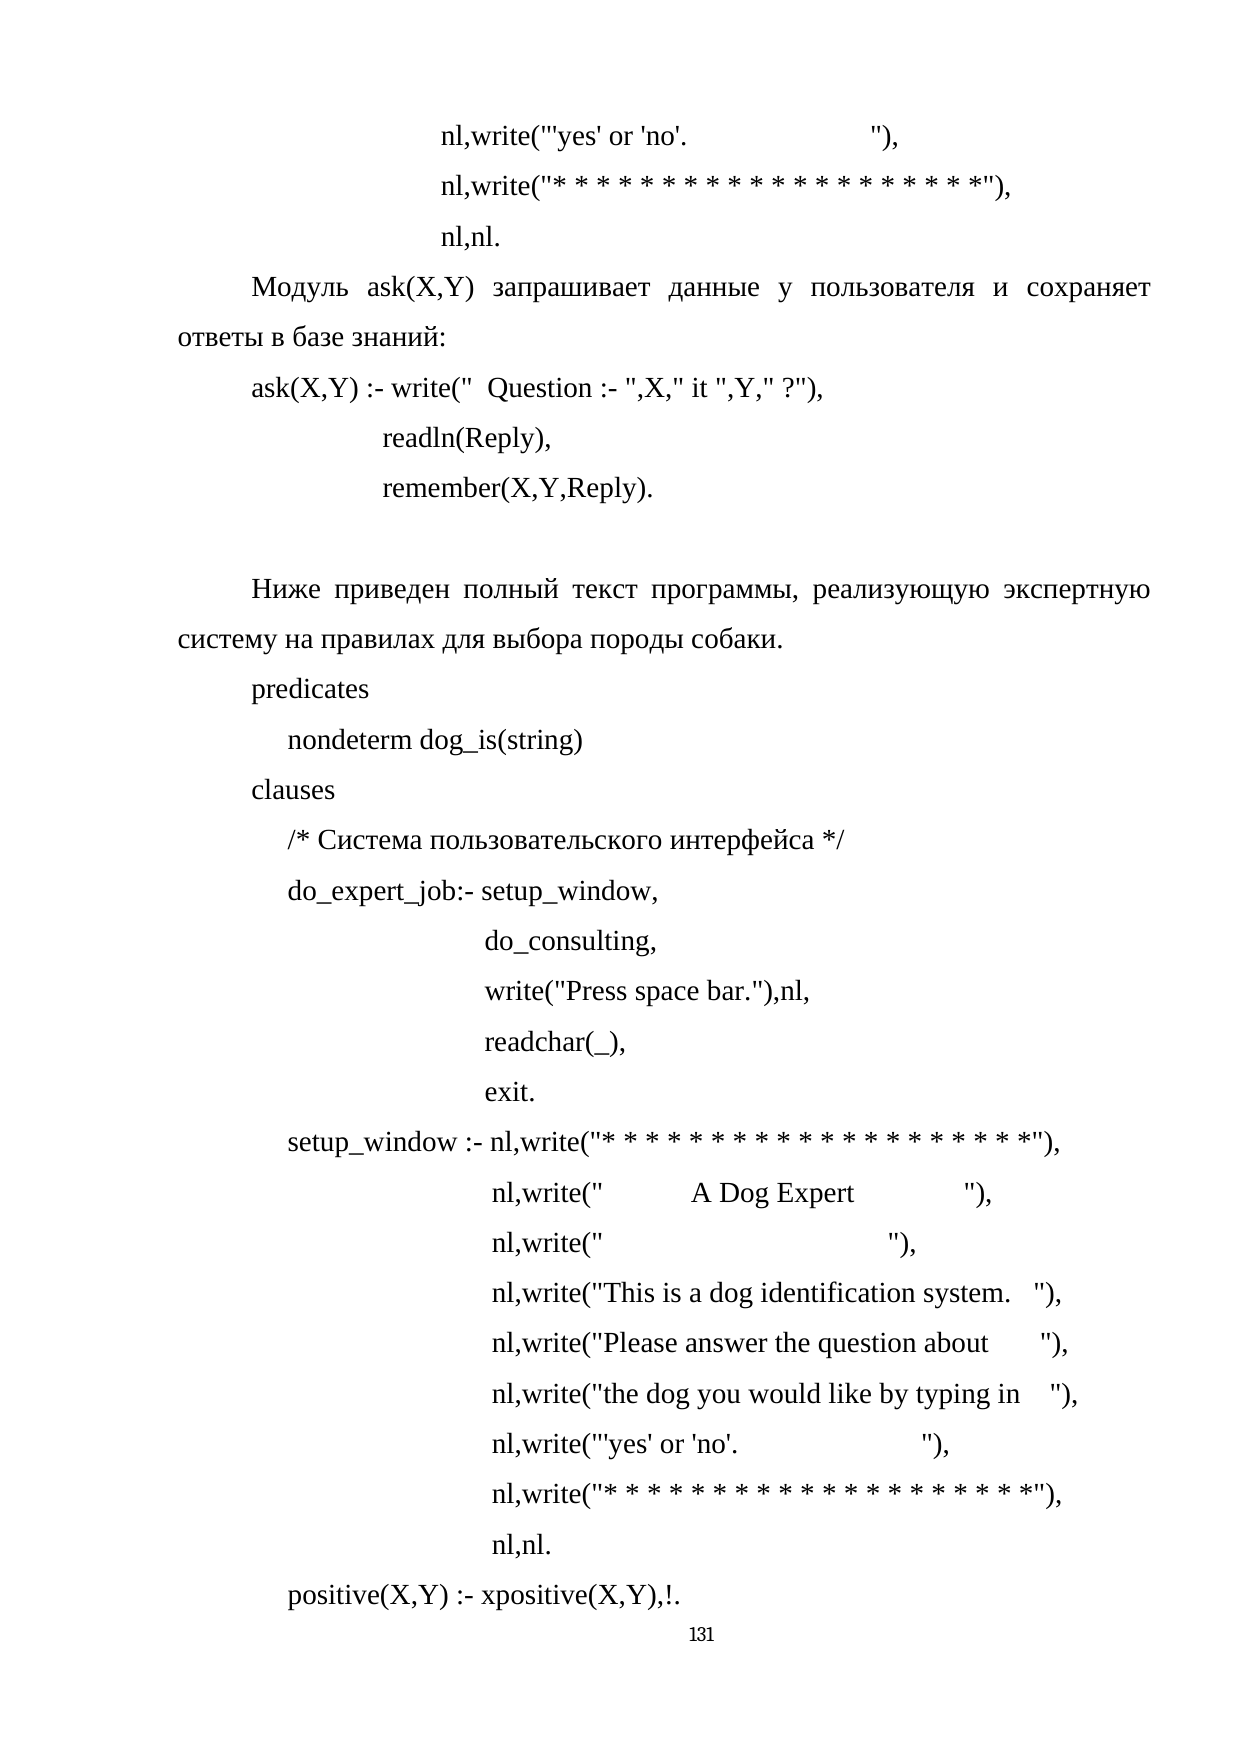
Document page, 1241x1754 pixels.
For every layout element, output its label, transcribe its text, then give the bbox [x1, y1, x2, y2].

text do_expert_job:- setup_window, [177, 873, 1152, 906]
text ask(X,Y) :- write(" Question :- ",X," it ",Y," ?"), [177, 370, 1152, 403]
text nl,write(" "), [177, 1225, 1152, 1258]
text Ниже приведен полный текст программы, реализующую экспертную систему на правилах для выбора породы собаки. [177, 571, 1152, 655]
text nondeterm dog_is(string) [177, 722, 1152, 755]
text setup_window :- nl,write("* * * * * * * * * * * * * * * * * * * *"), [177, 1124, 1152, 1158]
text positive(X,Y) :- xpositive(X,Y),!. [177, 1577, 1152, 1611]
text exit. [177, 1074, 1152, 1108]
text nl,write("the dog you would like by typing in "), [177, 1376, 1152, 1409]
text write("Press space bar."),nl, [177, 973, 1152, 1007]
text readchar(_), [177, 1024, 1152, 1057]
text clauses [177, 772, 1152, 806]
text nl,write("Please answer the question about "), [177, 1326, 1152, 1359]
text readln(Reply), [177, 420, 1152, 453]
text nl,write("* * * * * * * * * * * * * * * * * * * *"), [177, 168, 1152, 202]
text nl,write("* * * * * * * * * * * * * * * * * * * *"), [177, 1477, 1152, 1510]
text nl,nl. [177, 219, 1152, 252]
text do_consulting, [177, 923, 1152, 957]
text /* Система пользовательского интерфейса */ [177, 822, 1152, 856]
text nl,write("This is a dog identification system. "), [177, 1275, 1152, 1309]
text Модуль ask(X,Y) запрашивает данные у пользователя и сохраняет ответы в базе знаний: [177, 269, 1152, 353]
text remember(X,Y,Reply). [177, 470, 1152, 504]
text nl,nl. [177, 1527, 1152, 1560]
text predicates [177, 672, 1152, 705]
text nl,write(" A Dog Expert "), [177, 1175, 1152, 1208]
text nl,write("'yes' or 'no'. "), [177, 1426, 1152, 1460]
text nl,write("'yes' or 'no'. "), [177, 118, 1152, 152]
